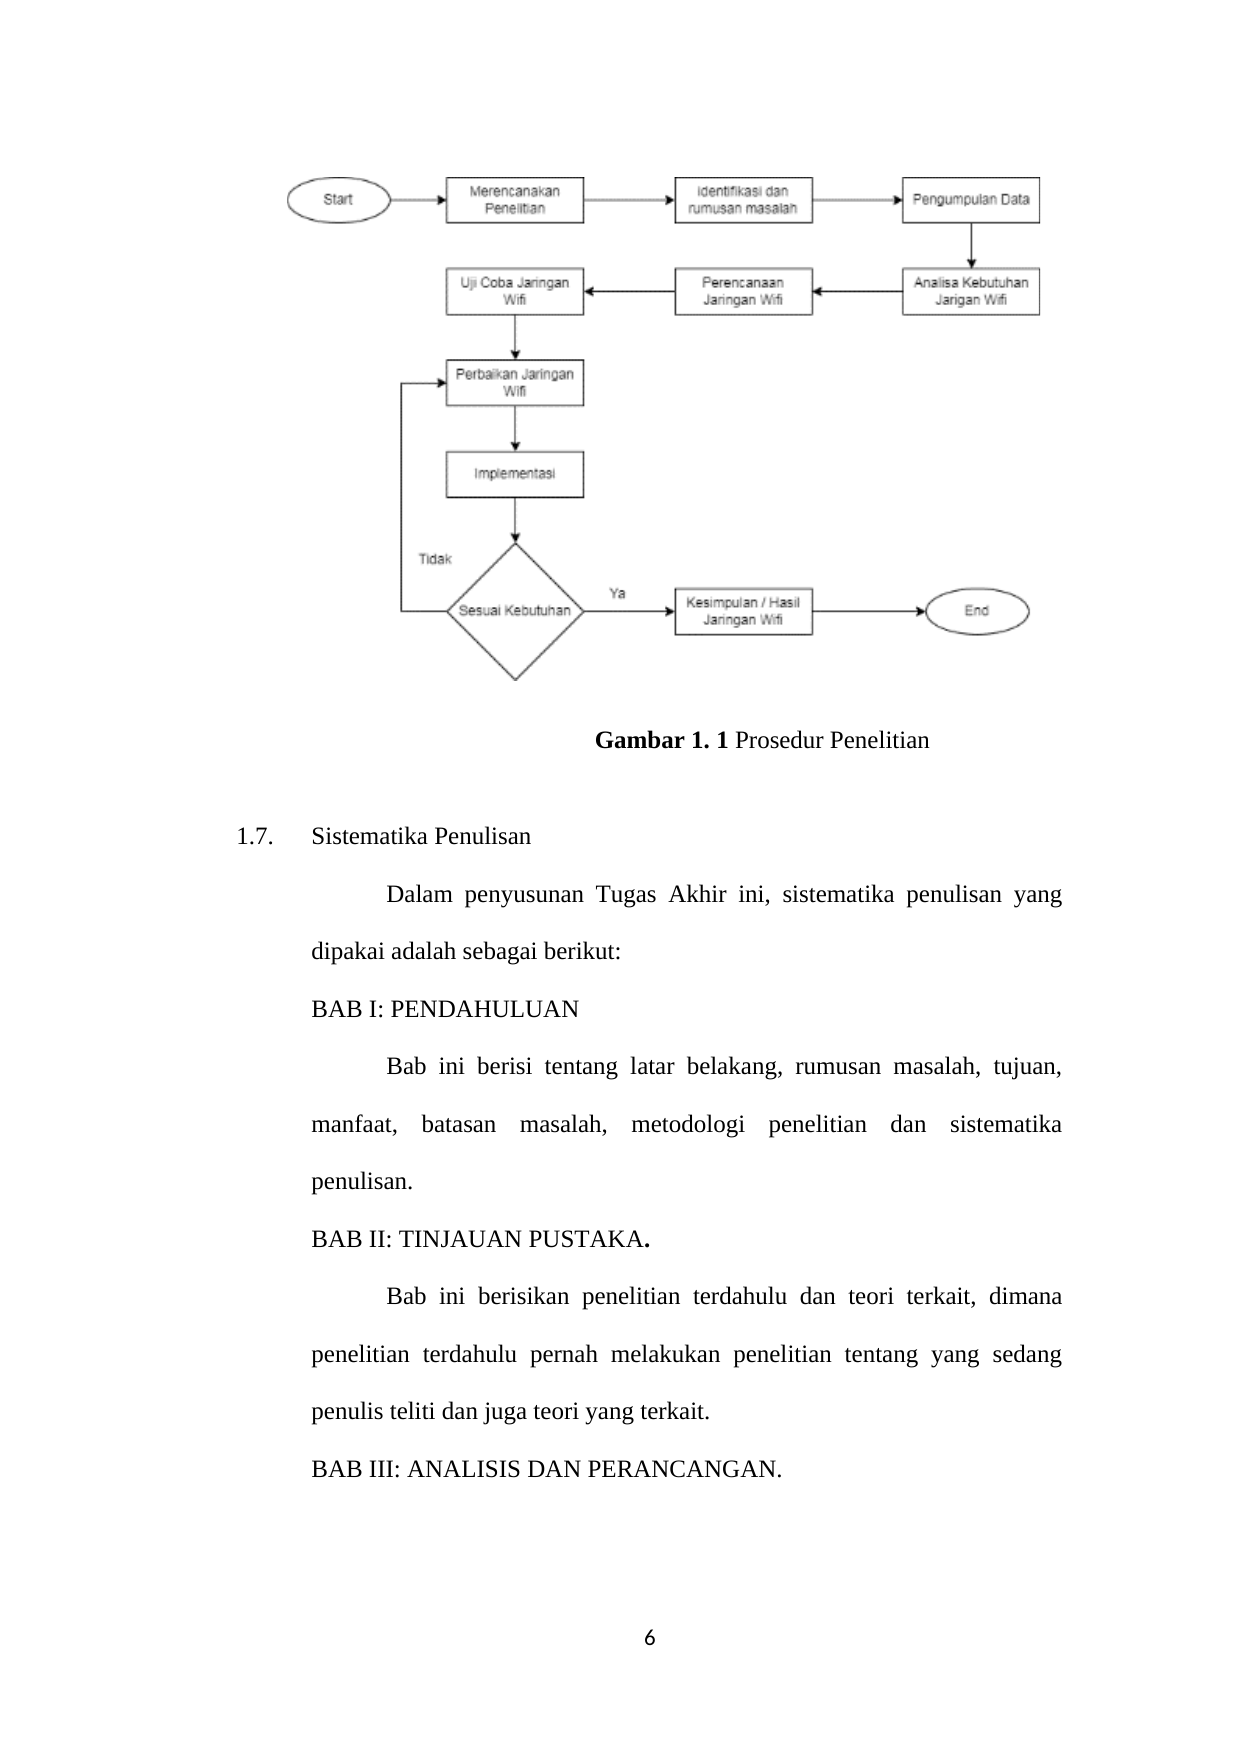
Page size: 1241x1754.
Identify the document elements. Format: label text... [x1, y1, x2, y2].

text Bab ini berisikan penelitian terdahulu dan teori terkait, dimana penelitian terdahulu pernah melakukan penelitian tentang yang sedang penulis teliti dan juga teori yang terkait. [311, 1281, 1063, 1425]
text BAB III: ANALISIS DAN PERANCANGAN. [311, 1454, 1063, 1483]
picture [287, 177, 1041, 681]
text Dalam penyusunan Tugas Akhir ini, sistematika penulisan yang dipakai adalah sebagai berikut: [311, 879, 1063, 965]
text BAB I: PENDAHULUAN [311, 994, 1063, 1023]
text Gambar 1. 1 Prosedur Penelitian [386, 725, 1063, 754]
text BAB II: TINJAUAN PUSTAKA. [311, 1224, 1063, 1253]
text Bab ini berisi tentang latar belakang, rumusan masalah, tujuan, manfaat, batasan masalah, metodologi penelitian dan sistematika penulisan. [311, 1051, 1063, 1195]
subtitle Sistematika Penulisan [236, 821, 1063, 850]
